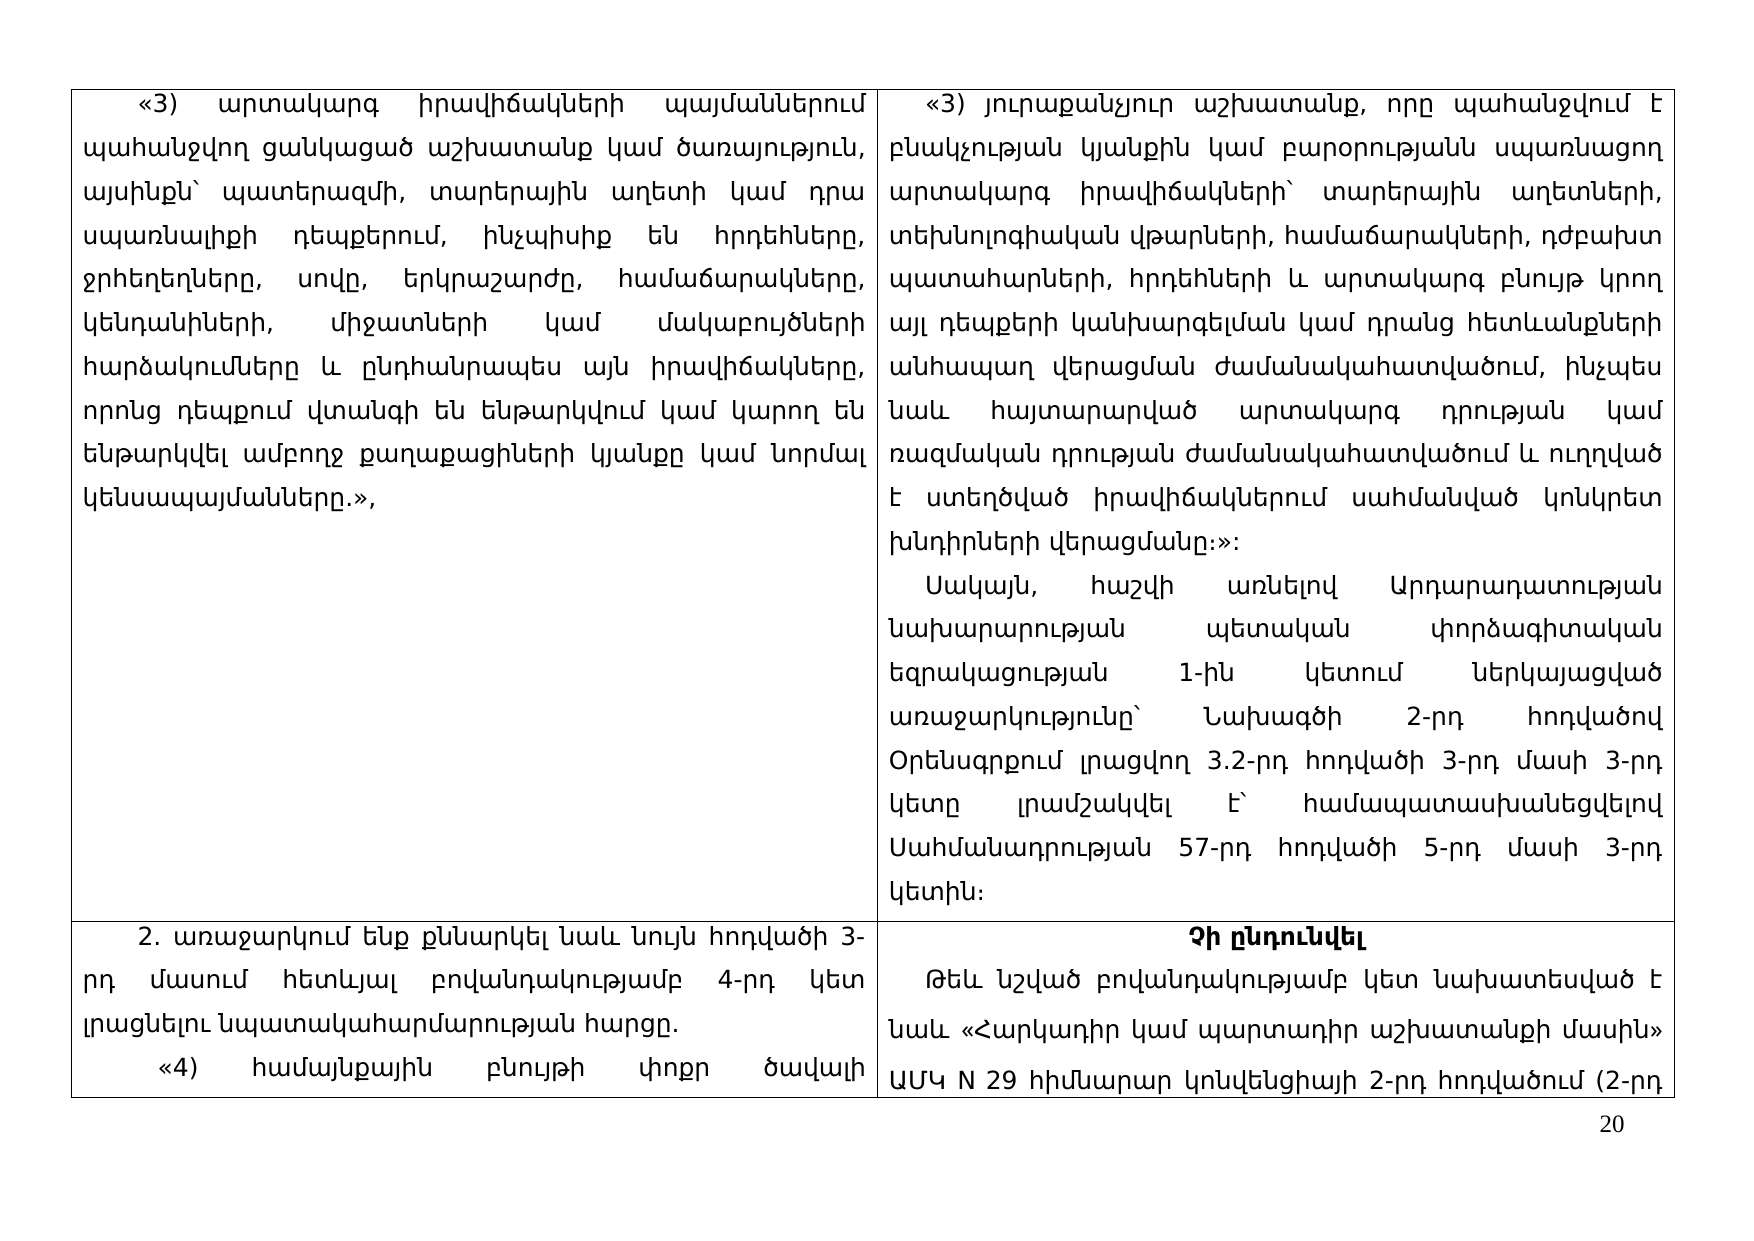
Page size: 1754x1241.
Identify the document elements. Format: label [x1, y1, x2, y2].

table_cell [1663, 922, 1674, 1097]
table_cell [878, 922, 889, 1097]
table_cell [72, 90, 877, 921]
table_cell [878, 90, 1674, 921]
table_cell [72, 922, 877, 1097]
